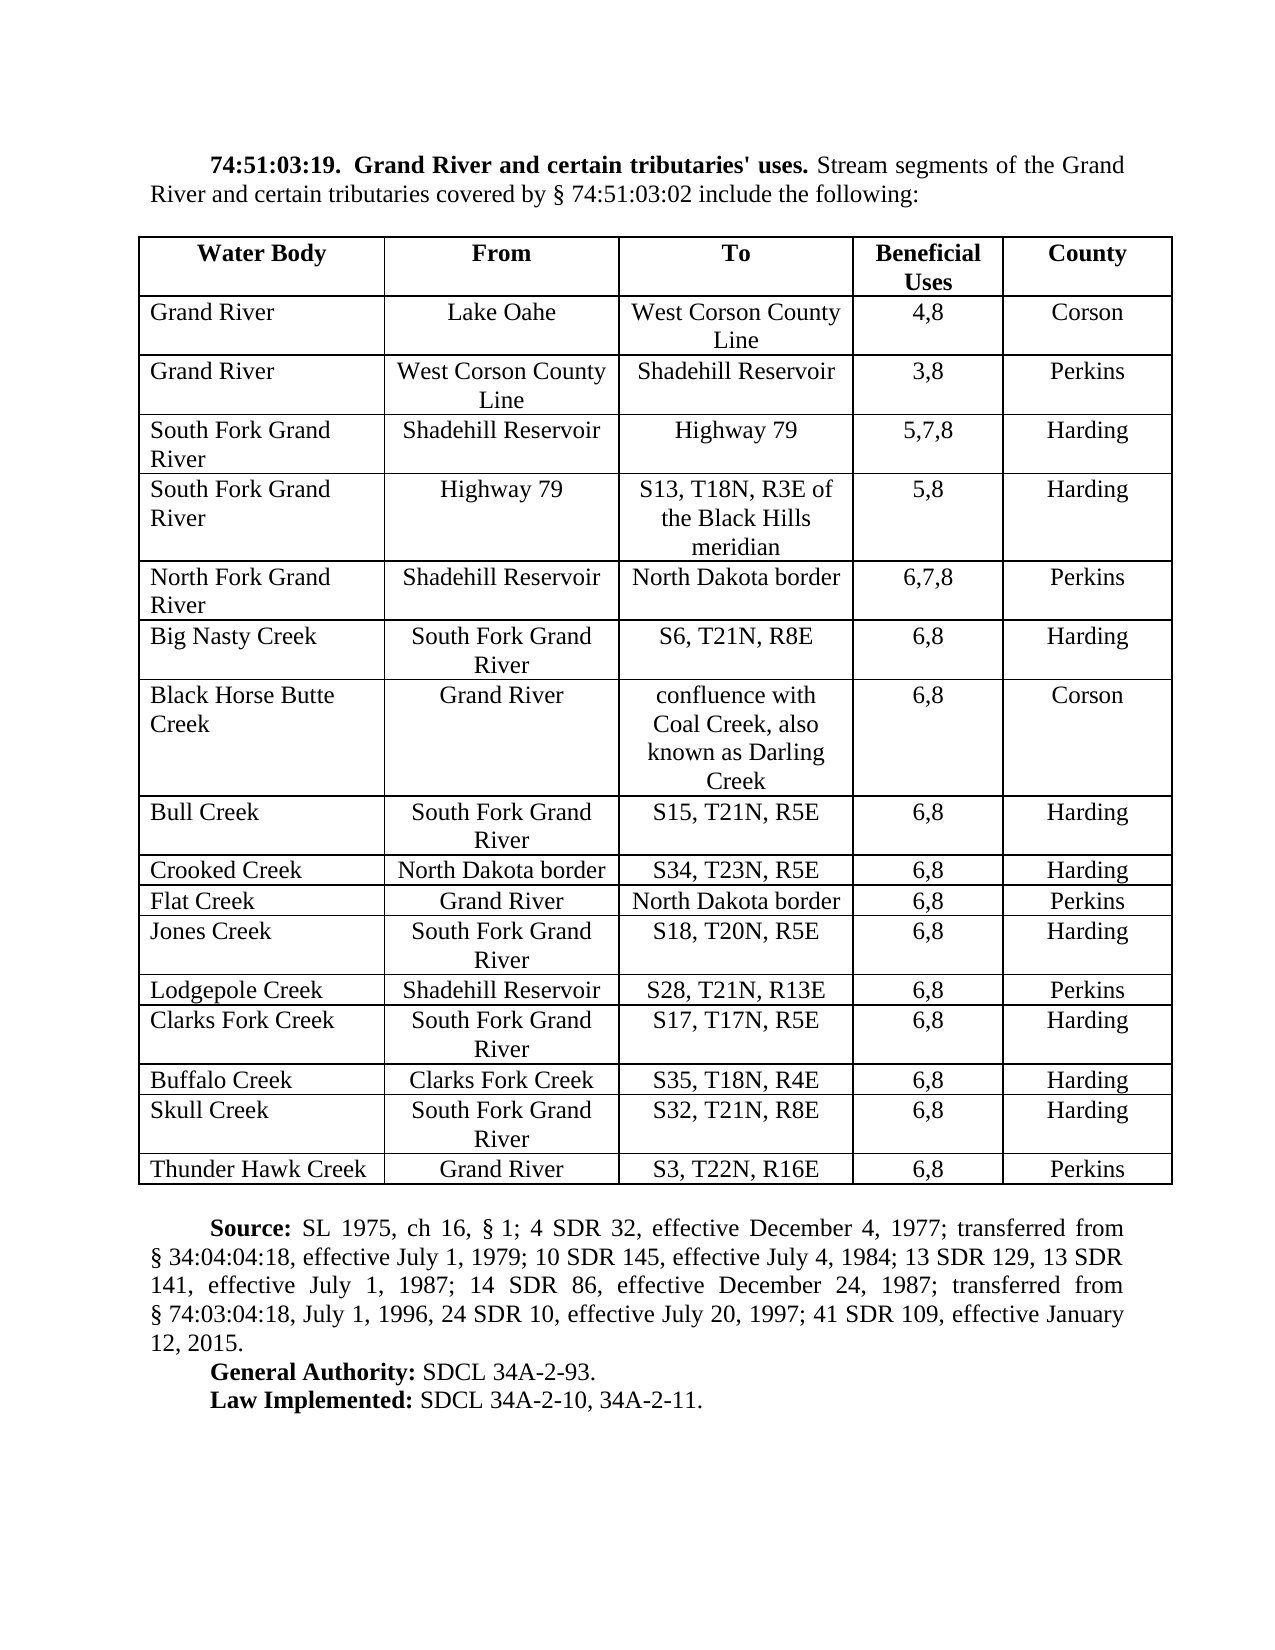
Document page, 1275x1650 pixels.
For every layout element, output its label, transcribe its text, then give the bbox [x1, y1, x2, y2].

table_cell S32, T21N, R8E [620, 1095, 852, 1152]
table_cell South Fork Grand River [385, 1095, 618, 1152]
table_cell S13, T18N, R3E of the Black Hills meridian [620, 474, 852, 560]
table_cell Shadehill Reservoir [385, 975, 618, 1004]
table_cell 6,8 [854, 916, 1002, 974]
table_cell Lodgepole Creek [140, 975, 384, 1004]
table_cell confluence with Coal Creek, also known as Darling Creek [620, 680, 852, 795]
table_cell Harding [1004, 621, 1171, 678]
table_cell 6,8 [854, 975, 1002, 1004]
table_cell North Dakota border [620, 562, 852, 619]
table_cell 4,8 [854, 297, 1002, 354]
table_cell S3, T22N, R16E [620, 1154, 852, 1183]
table_cell South Fork Grand River [385, 1006, 618, 1063]
table_cell Bull Creek [140, 797, 384, 854]
table_cell Harding [1004, 1065, 1171, 1093]
table_cell Harding [1004, 415, 1171, 472]
table_cell 6,8 [854, 1006, 1002, 1063]
table_cell North Dakota border [385, 856, 618, 884]
table_cell South Fork Grand River [140, 474, 384, 560]
table_cell South Fork Grand River [385, 621, 618, 678]
table_cell S6, T21N, R8E [620, 621, 852, 678]
table_cell 3,8 [854, 356, 1002, 413]
table_cell Perkins [1004, 886, 1171, 915]
table_cell S34, T23N, R5E [620, 856, 852, 884]
table_cell 6,8 [854, 1154, 1002, 1183]
table_cell Corson [1004, 297, 1171, 354]
table_cell Harding [1004, 474, 1171, 560]
table_cell Harding [1004, 856, 1171, 884]
table_cell Black Horse Butte Creek [140, 680, 384, 795]
table_cell Harding [1004, 1006, 1171, 1063]
table_cell Thunder Hawk Creek [140, 1154, 384, 1183]
table_cell Grand River [140, 297, 384, 354]
table_cell Flat Creek [140, 886, 384, 915]
table_cell North Fork Grand River [140, 562, 384, 619]
text Source: SL 1975, ch 16, § 1; 4 SDR 32, effective December 4, 1977; transferred from § 34:04:04:18, effective July 1, 1979; 10 SDR 145, effective July 4, 1984; 13 SDR 129, 13 SDR 141, effective July 1, 1987; 14 SDR 86, effective December 24, 1987; transferred from § 74:03:04:18, July 1, 1996, 24 SDR 10, effective July 20, 1997; 41 SDR 109, effective January 12, 2015. [150, 1213, 1125, 1357]
table_header County [1004, 238, 1171, 295]
table_cell Big Nasty Creek [140, 621, 384, 678]
table_cell Grand River [385, 680, 618, 795]
table_header To [620, 238, 852, 295]
table_cell Perkins [1004, 975, 1171, 1004]
table_cell Jones Creek [140, 916, 384, 974]
table_cell 6,8 [854, 886, 1002, 915]
table_cell 6,8 [854, 1065, 1002, 1093]
table_cell S35, T18N, R4E [620, 1065, 852, 1093]
table_cell 5,7,8 [854, 415, 1002, 472]
table_cell 6,8 [854, 621, 1002, 678]
table_cell Clarks Fork Creek [140, 1006, 384, 1063]
table_cell Skull Creek [140, 1095, 384, 1152]
table_header From [385, 238, 618, 295]
table_cell Corson [1004, 680, 1171, 795]
table_cell 6,8 [854, 1095, 1002, 1152]
table_cell North Dakota border [620, 886, 852, 915]
table_cell 6,8 [854, 797, 1002, 854]
table_cell South Fork Grand River [140, 415, 384, 472]
table_cell Grand River [385, 886, 618, 915]
table_cell Harding [1004, 916, 1171, 974]
table_cell 6,8 [854, 856, 1002, 884]
table_cell South Fork Grand River [385, 916, 618, 974]
table_cell Perkins [1004, 562, 1171, 619]
table_cell Perkins [1004, 1154, 1171, 1183]
text General Authority: SDCL 34A-2-93. [150, 1357, 1125, 1386]
table_cell West Corson County Line [385, 356, 618, 413]
table_cell S28, T21N, R13E [620, 975, 852, 1004]
table_cell West Corson County Line [620, 297, 852, 354]
table_cell Highway 79 [385, 474, 618, 560]
table_cell Shadehill Reservoir [620, 356, 852, 413]
table_cell Shadehill Reservoir [385, 562, 618, 619]
table_cell Highway 79 [620, 415, 852, 472]
table_cell Crooked Creek [140, 856, 384, 884]
text 74:51:03:19. Grand River and certain tributaries' uses. Stream segments of the Grand River and certain tributaries covered by § 74:51:03:02 include the following: [150, 150, 1125, 207]
table_cell Harding [1004, 1095, 1171, 1152]
table_header Water Body [140, 238, 384, 295]
table_cell Shadehill Reservoir [385, 415, 618, 472]
table_cell Grand River [385, 1154, 618, 1183]
table_cell Lake Oahe [385, 297, 618, 354]
table_cell 6,8 [854, 680, 1002, 795]
table_cell 6,7,8 [854, 562, 1002, 619]
table_cell S18, T20N, R5E [620, 916, 852, 974]
table_cell Buffalo Creek [140, 1065, 384, 1093]
table_cell Grand River [140, 356, 384, 413]
table_cell 5,8 [854, 474, 1002, 560]
table_cell S15, T21N, R5E [620, 797, 852, 854]
text Law Implemented: SDCL 34A-2-10, 34A-2-11. [150, 1386, 1125, 1414]
table_cell Perkins [1004, 356, 1171, 413]
table_cell S17, T17N, R5E [620, 1006, 852, 1063]
table_header Beneficial Uses [854, 238, 1002, 295]
table_cell South Fork Grand River [385, 797, 618, 854]
table_cell Clarks Fork Creek [385, 1065, 618, 1093]
table_cell Harding [1004, 797, 1171, 854]
